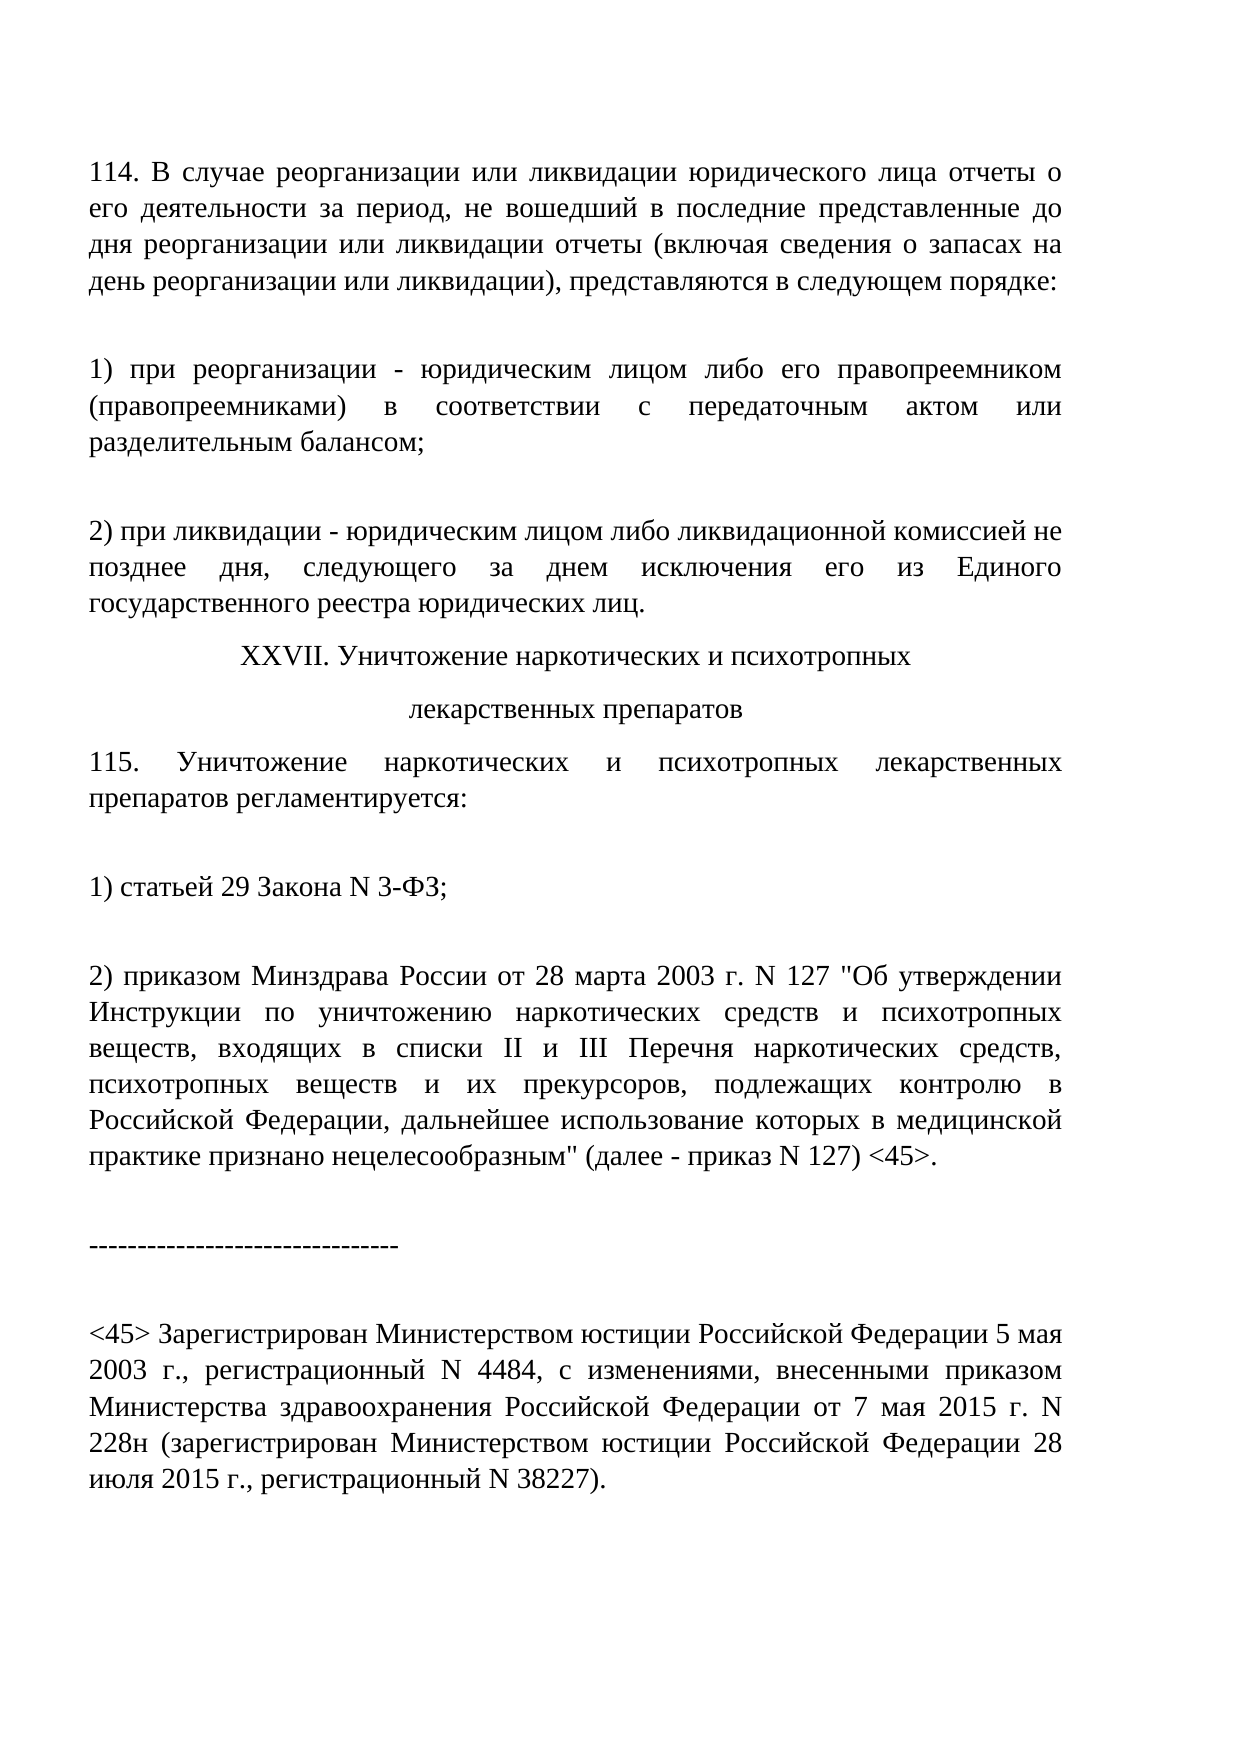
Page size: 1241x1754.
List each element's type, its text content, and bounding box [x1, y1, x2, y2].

text лекарственных препаратов [88, 691, 1063, 724]
text 115. Уничтожение наркотических и психотропных лекарственных препаратов регламентируется: [88, 744, 1063, 813]
text 1) при реорганизации - юридическим лицом либо его правопреемником (правопреемниками) в соответствии с передаточным актом или разделительным балансом; [88, 316, 1063, 457]
text XXVII. Уничтожение наркотических и психотропных [88, 638, 1063, 672]
text 2) приказом Минздрава России от 28 марта 2003 г. N 127 "Об утверждении Инструкции по уничтожению наркотических средств и психотропных веществ, входящих в списки II и III Перечня наркотических средств, психотропных веществ и их прекурсоров, подлежащих контролю в Российской Федерации, дальнейшее использование которых в медицинской практике признано нецелесообразным" (далее - приказ N 127) <45>. [88, 922, 1063, 1172]
text <45> Зарегистрирован Министерством юстиции Российской Федерации 5 мая 2003 г., регистрационный N 4484, с изменениями, внесенными приказом Министерства здравоохранения Российской Федерации от 7 мая 2015 г. N 228н (зарегистрирован Министерством юстиции Российской Федерации 28 июля 2015 г., регистрационный N 38227). [88, 1280, 1063, 1494]
text -------------------------------- [88, 1191, 1063, 1261]
text 2) при ликвидации - юридическим лицом либо ликвидационной комиссией не позднее дня, следующего за днем исключения его из Единого государственного реестра юридических лиц. [88, 477, 1063, 619]
text 1) статьей 29 Закона N 3-ФЗ; [88, 833, 1063, 902]
text 114. В случае реорганизации или ликвидации юридического лица отчеты о его деятельности за период, не вошедший в последние представленные до дня реорганизации или ликвидации отчеты (включая сведения о запасах на день реорганизации или ликвидации), представляются в следующем порядке: [88, 118, 1063, 296]
